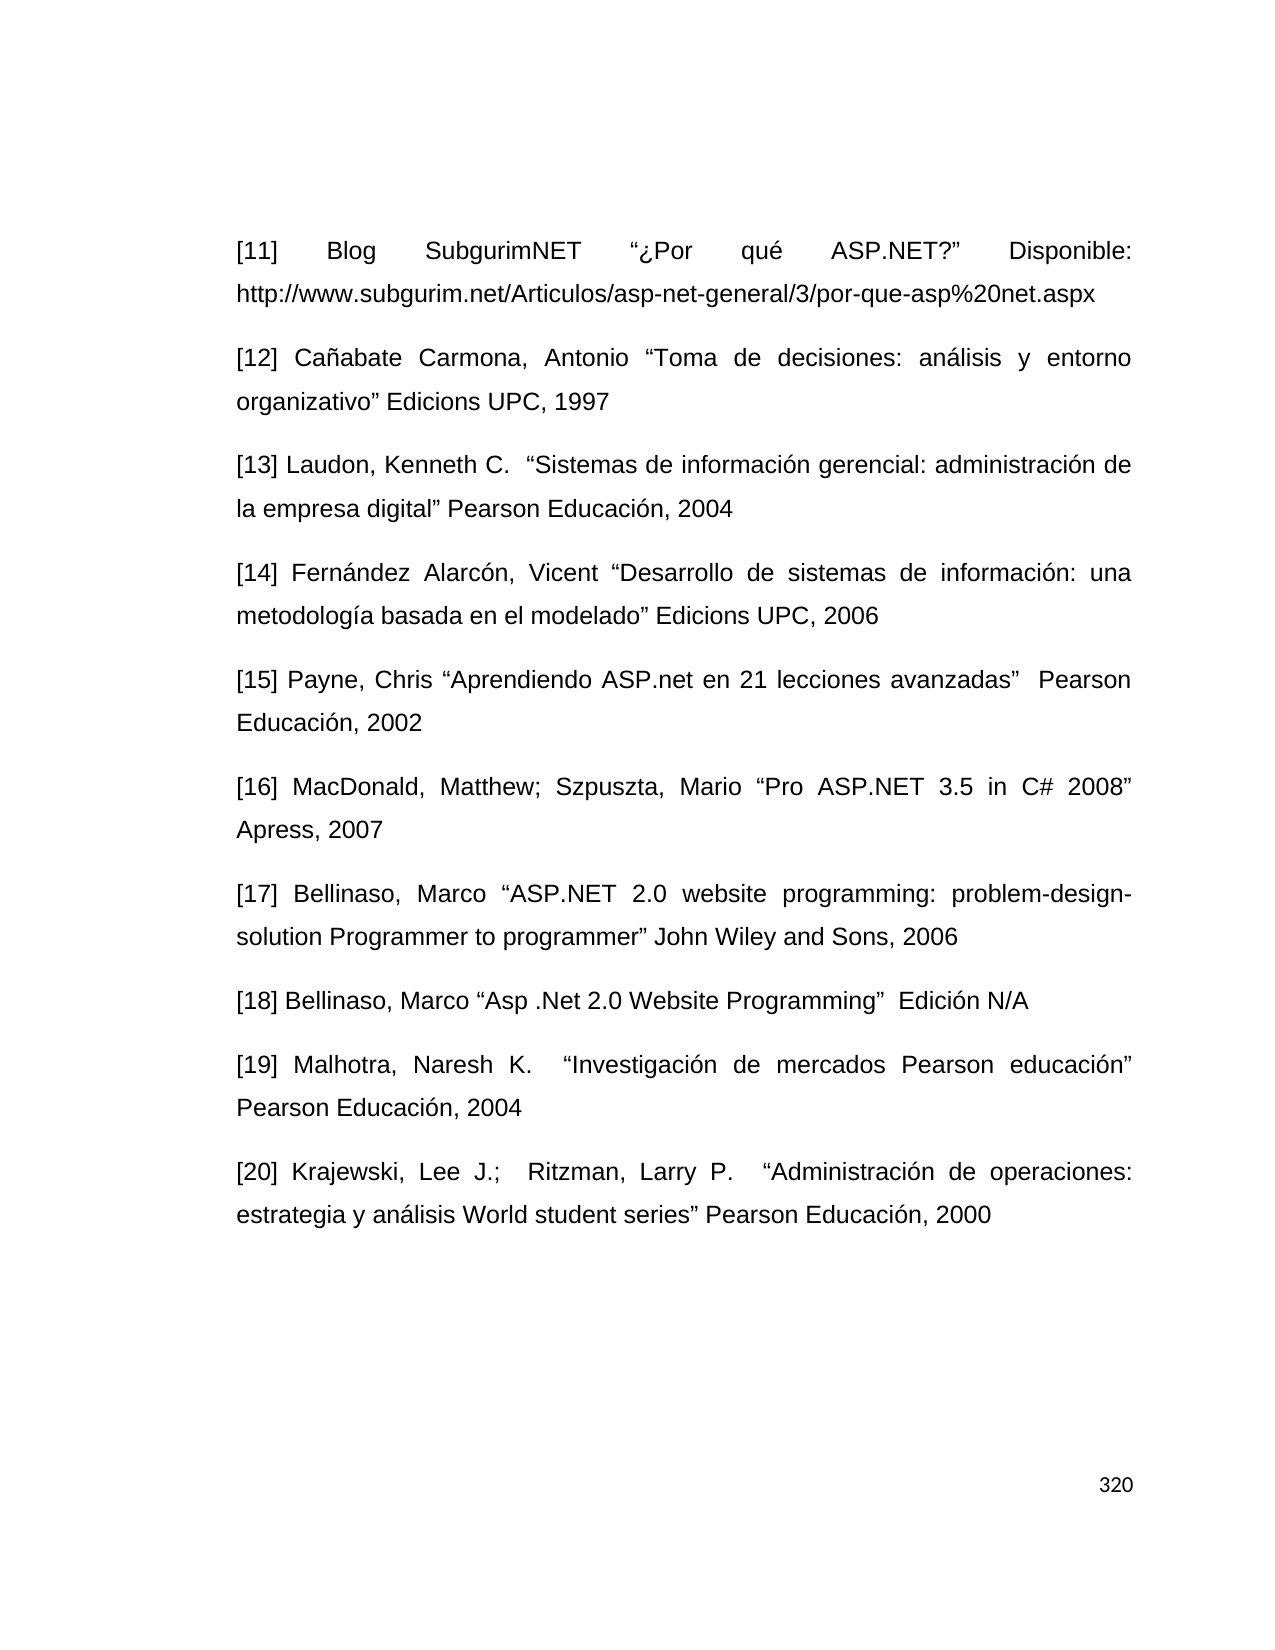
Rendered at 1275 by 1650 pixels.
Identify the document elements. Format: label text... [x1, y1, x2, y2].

text [12] Cañabate Carmona, Antonio “Toma de decisiones: análisis y entorno organizativo” Edicions UPC, 1997 [236, 343, 1133, 415]
text [20] Krajewski, Lee J.; Ritzman, Larry P. “Administración de operaciones: estrategia y análisis World student series” Pearson Educación, 2000 [236, 1157, 1133, 1229]
text [11] Blog SubgurimNET “¿Por qué ASP.NET?” Disponible: http://www.subgurim.net/Articulos/asp-net-general/3/por-que-asp%20net.aspx [236, 236, 1133, 308]
text [17] Bellinaso, Marco “ASP.NET 2.0 website programming: problem-design-solution Programmer to programmer” John Wiley and Sons, 2006 [236, 879, 1133, 951]
text [15] Payne, Chris “Aprendiendo ASP.net en 21 lecciones avanzadas” Pearson Educación, 2002 [236, 664, 1133, 736]
text [13] Laudon, Kenneth C. “Sistemas de información gerencial: administración de la empresa digital” Pearson Educación, 2004 [236, 450, 1133, 522]
text [16] MacDonald, Matthew; Szpuszta, Mario “Pro ASP.NET C# Apress, 2007 [236, 772, 1133, 843]
text [19] Malhotra, Naresh K. “Investigación de mercados Pearson educación” Pearson Educación, 2004 [236, 1050, 1133, 1122]
text [14] Fernández Alarcón, Vicent “Desarrollo de sistemas de información: una metodología basada en el modelado” Edicions UPC, 2006 [236, 557, 1133, 629]
text [18] Bellinaso, Marco “Asp .Net 2.0 Website Programming” Edición N/A [236, 986, 1133, 1014]
